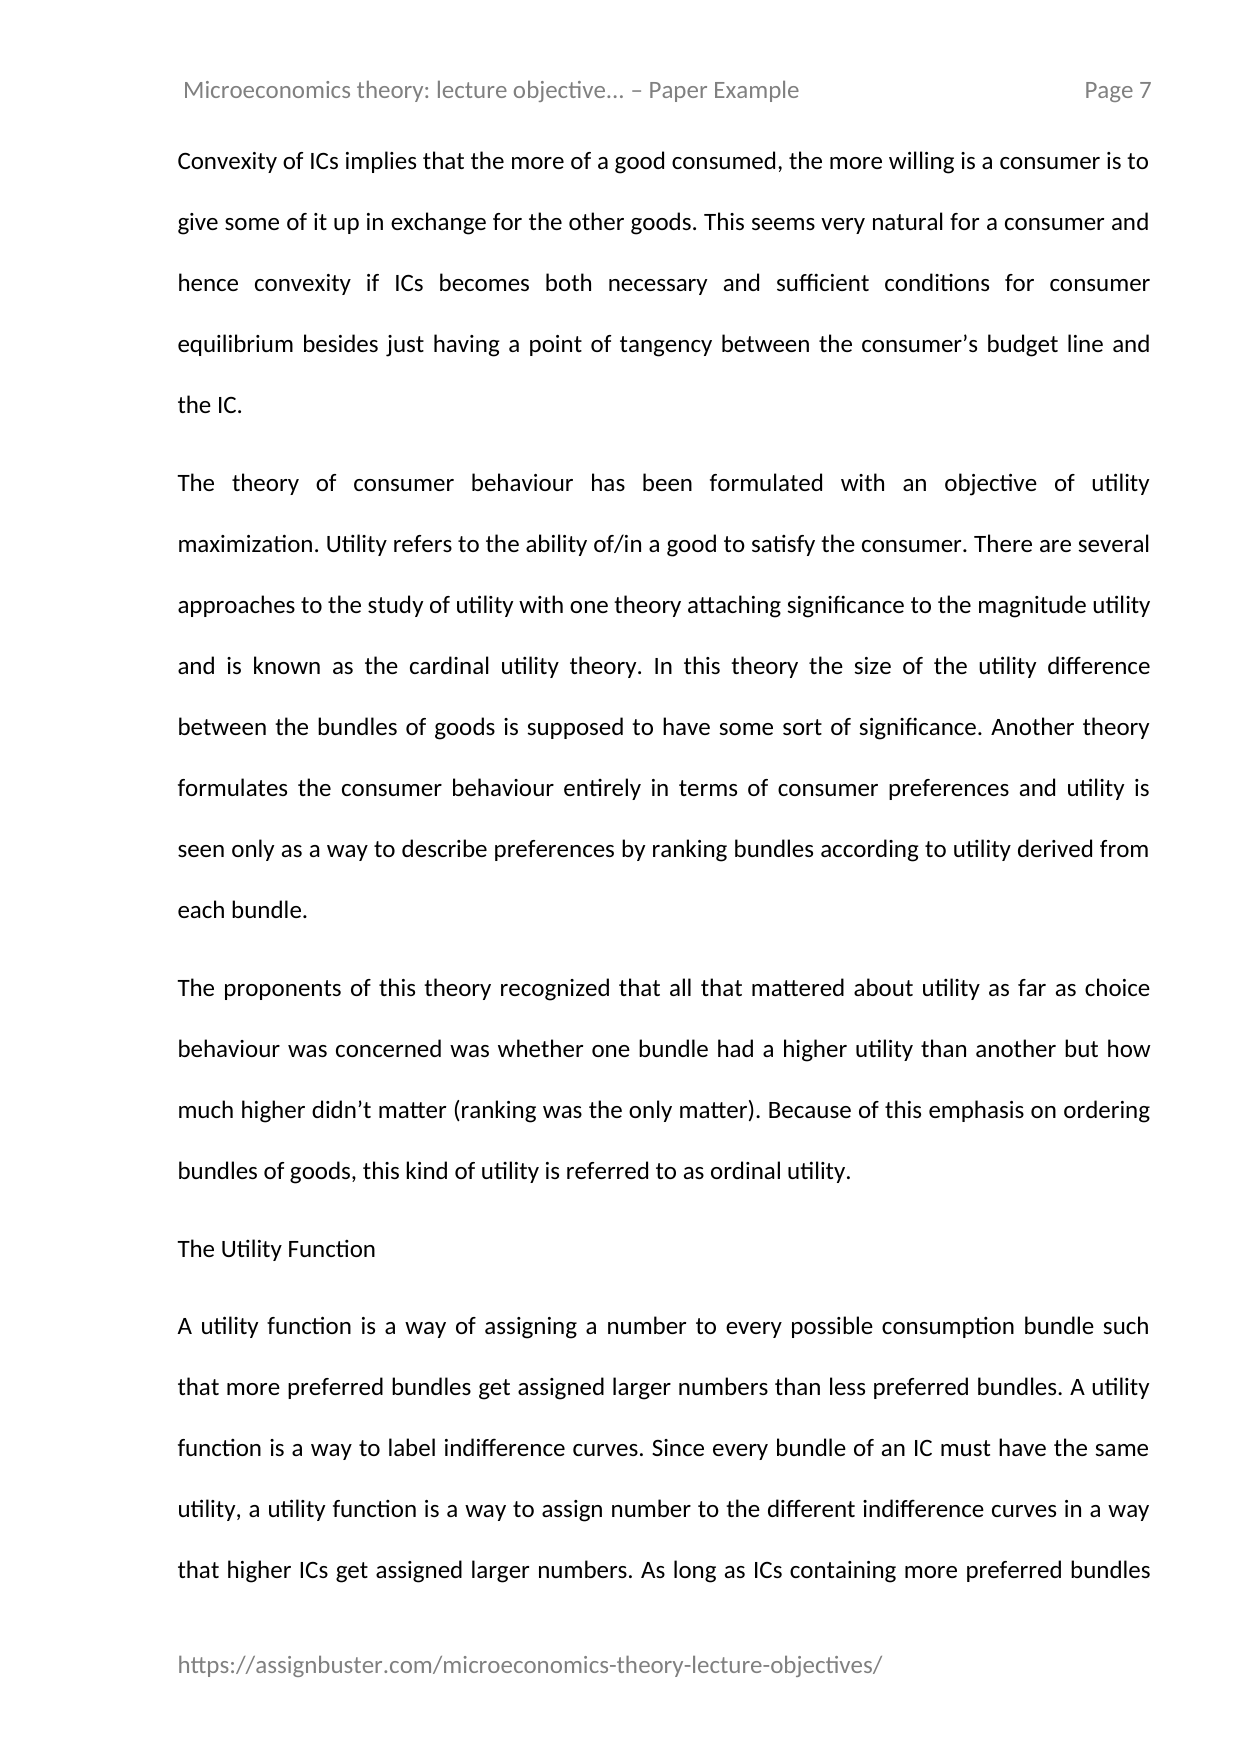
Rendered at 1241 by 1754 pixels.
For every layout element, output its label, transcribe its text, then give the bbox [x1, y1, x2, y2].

text The proponents of this theory recognized that all that mattered about utility as far as choice behaviour was concerned was whether one bundle had a higher utility than another but how much higher didn’t matter (ranking was the only matter). Because of this emphasis on ordering bundles of goods, this kind of utility is referred to as ordinal utility. [177, 972, 1152, 1186]
text The Utility Function [177, 1233, 1152, 1263]
text The theory of consumer behaviour has been formulated with an objective of utility maximization. Utility refers to the ability of/in a good to satisfy the consumer. There are several approaches to the study of utility with one theory attaching significance to the magnitude utility and is known as the cardinal utility theory. In this theory the size of the utility difference between the bundles of goods is supposed to have some sort of significance. Another theory formulates the consumer behaviour entirely in terms of consumer preferences and utility is seen only as a way to describe preferences by ranking bundles according to utility derived from each bundle. [177, 467, 1152, 925]
text Convexity of ICs implies that the more of a good consumed, the more willing is a consumer is to give some of it up in exchange for the other goods. This seems very natural for a consumer and hence convexity if ICs becomes both necessary and sufficient conditions for consumer equilibrium besides just having a point of tangency between the consumer’s budget line and the IC. [177, 145, 1152, 420]
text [177, 1310, 1152, 1585]
